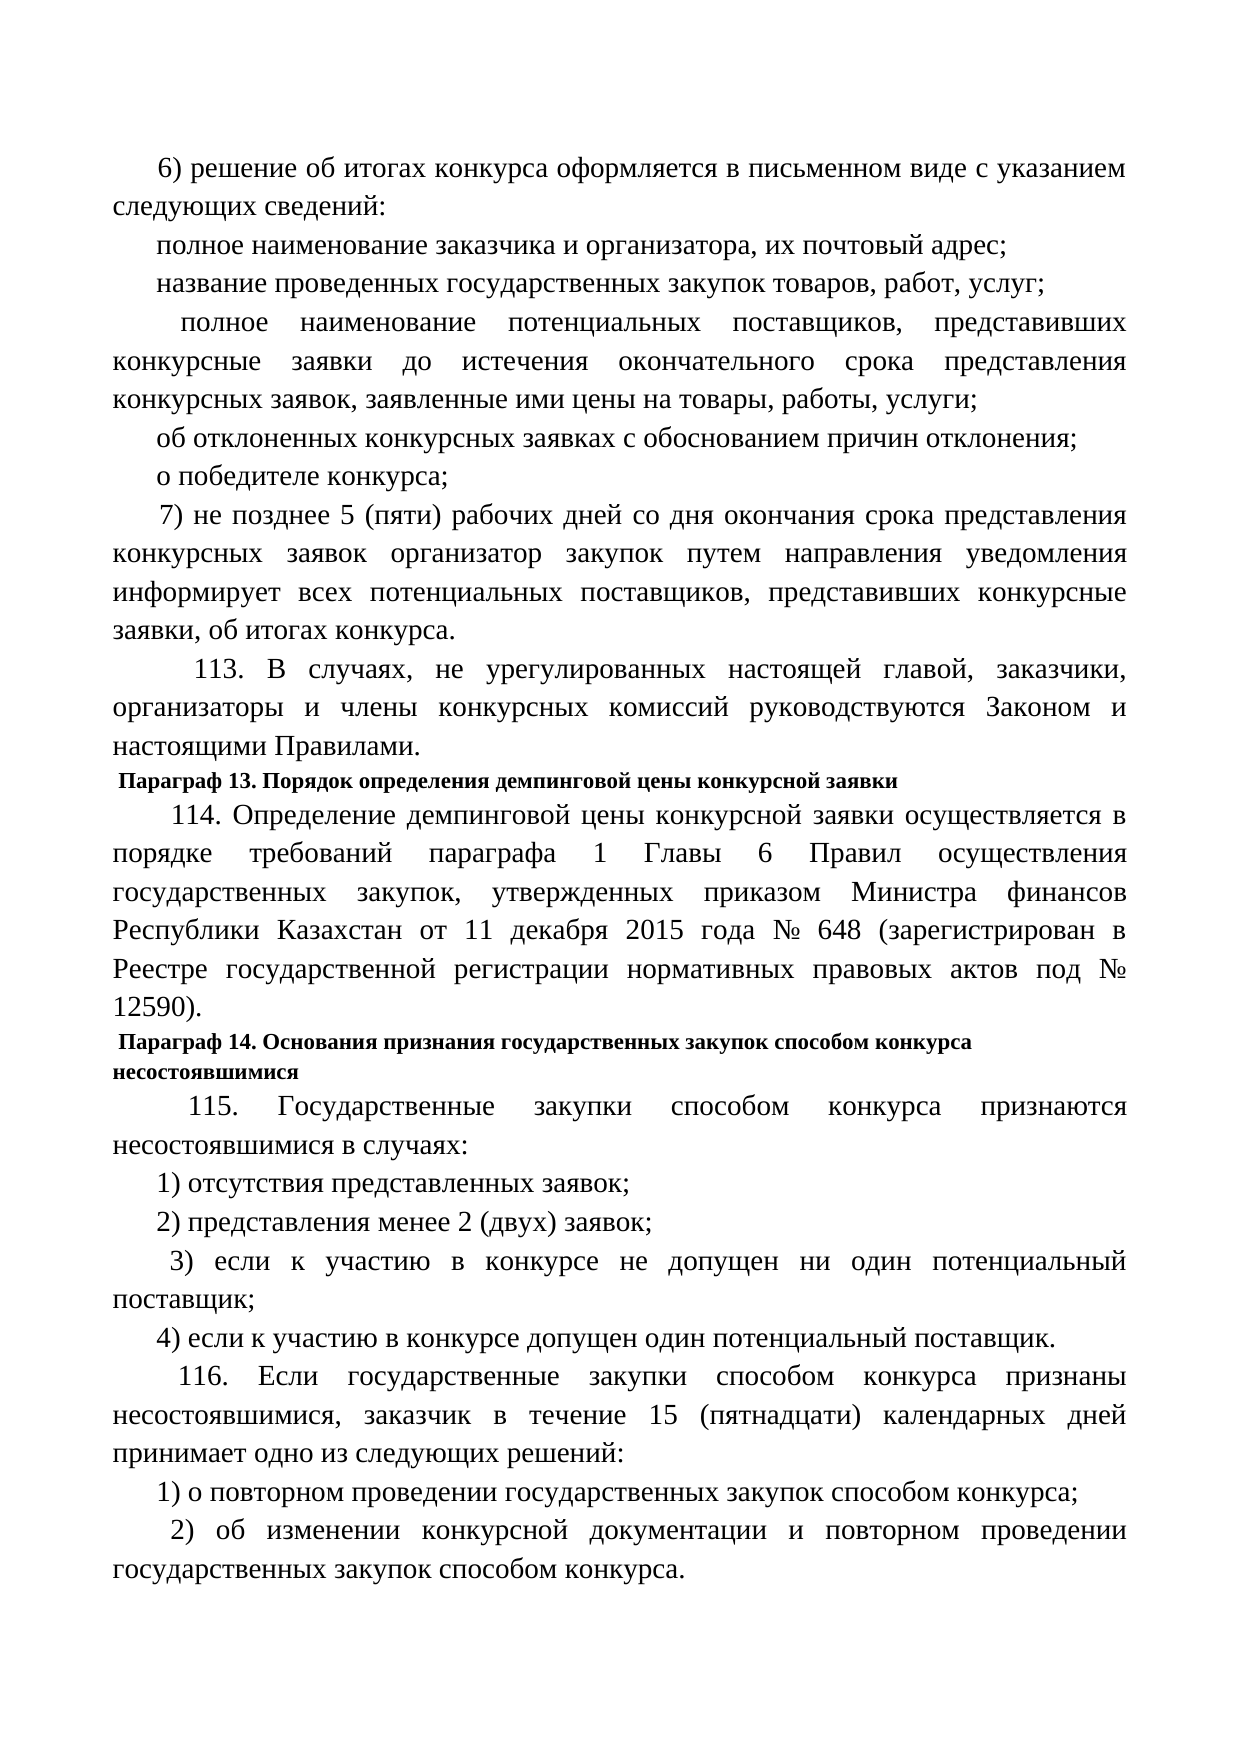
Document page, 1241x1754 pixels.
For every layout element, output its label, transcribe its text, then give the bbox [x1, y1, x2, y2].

text 114. Определение демпинговой цены конкурсной заявки осуществляется в порядке требований параграфа 1 Главы 6 Правил осуществления государственных закупок, утвержденных приказом Министра финансов Республики Казахстан от 11 декабря 2015 года № 648 (зарегистрирован в Реестре государственной регистрации нормативных правовых актов под № 12590). [112, 797, 1128, 1023]
text 116. Если государственные закупки способом конкурса признаны несостоявшимися, заказчик в течение 15 (пятнадцати) календарных дней принимает одно из следующих решений: [112, 1358, 1128, 1469]
text 2) об изменении конкурсной документации и повторном проведении государственных закупок способом конкурса. [112, 1512, 1128, 1584]
text о победителе конкурса; [112, 458, 1128, 492]
text 2) представления менее 2 (двух) заявок; [112, 1204, 1128, 1238]
text полное наименование заказчика и организатора, их почтовый адрес; [112, 227, 1128, 261]
text Параграф 13. Порядок определения демпинговой цены конкурсной заявки [112, 767, 1128, 793]
text 1) отсутствия представленных заявок; [112, 1166, 1128, 1199]
text название проведенных государственных закупок товаров, работ, услуг; [112, 266, 1128, 299]
text 115. Государственные закупки способом конкурса признаются несостоявшимися в случаях: [112, 1088, 1128, 1161]
text 4) если к участию в конкурсе допущен один потенциальный поставщик. [112, 1320, 1128, 1353]
text 113. В случаях, не урегулированных настоящей главой, заказчики, организаторы и члены конкурсных комиссий руководствуются Законом и настоящими Правилами. [112, 651, 1128, 762]
text полное наименование потенциальных поставщиков, представивших конкурсные заявки до истечения окончательного срока представления конкурсных заявок, заявленные ими цены на товары, работы, услуги; [112, 304, 1128, 415]
text об отклоненных конкурсных заявках с обоснованием причин отклонения; [112, 420, 1128, 453]
text 3) если к участию в конкурсе не допущен ни один потенциальный поставщик; [112, 1243, 1128, 1315]
text 6) решение об итогах конкурса оформляется в письменном виде с указанием следующих сведений: [112, 150, 1128, 222]
text 7) не позднее 5 (пяти) рабочих дней со дня окончания срока представления конкурсных заявок организатор закупок путем направления уведомления информирует всех потенциальных поставщиков, представивших конкурсные заявки, об итогах конкурса. [112, 497, 1128, 646]
text 1) о повторном проведении государственных закупок способом конкурса; [112, 1474, 1128, 1507]
text Параграф 14. Основания признания государственных закупок способом конкурса несостоявшимися [112, 1028, 1128, 1085]
